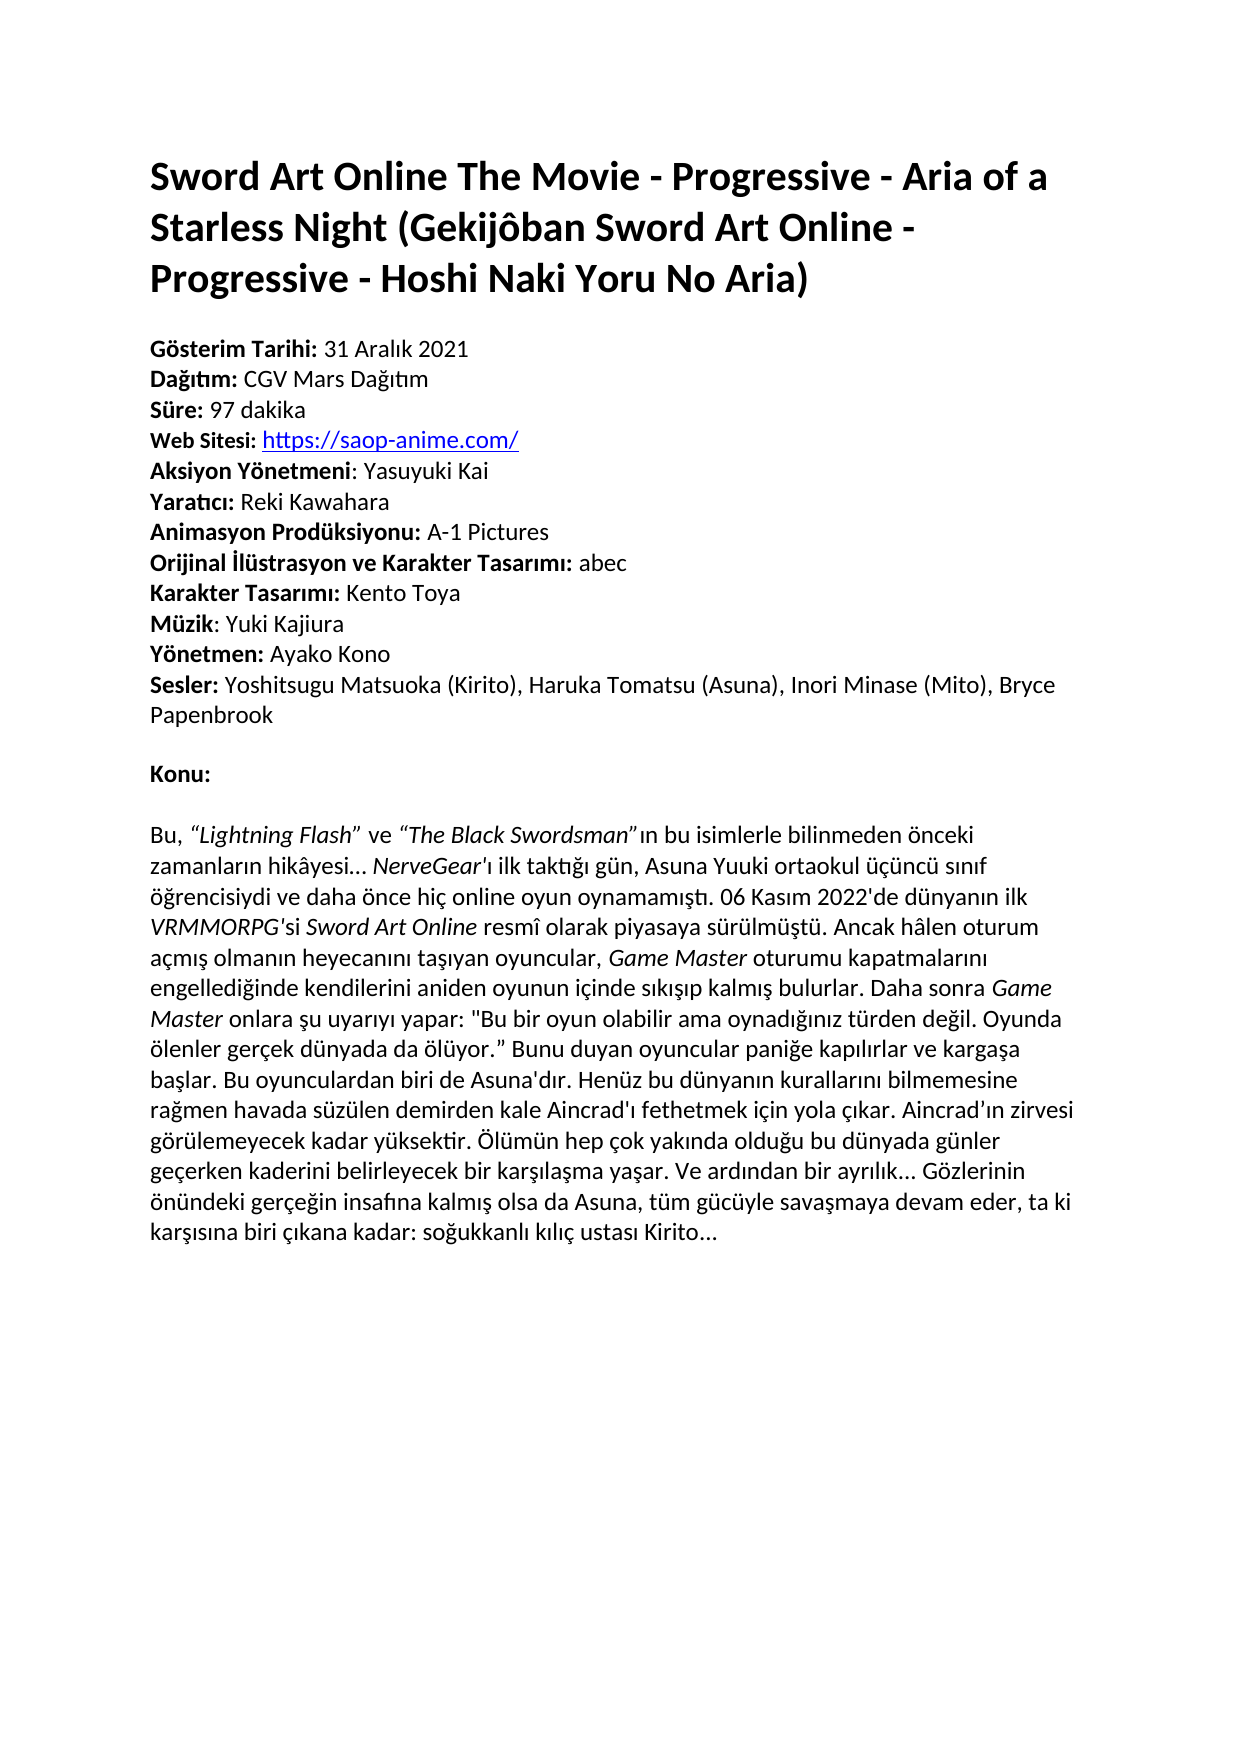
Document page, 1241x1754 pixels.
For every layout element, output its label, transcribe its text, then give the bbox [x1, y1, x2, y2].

text Dağıtım: CGV Mars Dağıtım [150, 363, 1090, 394]
text Yönetmen: Ayako Kono [150, 638, 1090, 669]
text Aksiyon Yönetmeni: Yasuyuki Kai [150, 455, 1090, 486]
text Sword Art Online The Movie - Progressive - Aria of a Starless Night (Gekijôban Sword Art Online - Progressive - Hoshi Naki Yoru No Aria) [150, 150, 1090, 302]
text Sesler: Yoshitsugu Matsuoka (Kirito), Haruka Tomatsu (Asuna), Inori Minase (Mito), Bryce Papenbrook [150, 669, 1090, 730]
text Karakter Tasarımı: Kento Toya [150, 577, 1090, 608]
text Yaratıcı: Reki Kawahara [150, 486, 1090, 516]
text Gösterim Tarihi: 31 Aralık 2021 [150, 333, 1090, 363]
text Süre: 97 dakika [150, 394, 1090, 424]
text Müzik: Yuki Kajiura [150, 608, 1090, 638]
text Animasyon Prodüksiyonu: A-1 Pictures [150, 516, 1090, 547]
text Bu, “Lightning Flash” ve “The Black Swordsman”ın bu isimlerle bilinmeden önceki zamanların hikâyesi… NerveGear'ı ilk taktığı gün, Asuna Yuuki ortaokul üçüncü sınıf öğrencisiydi ve daha önce hiç online oyun oynamamıştı. 06 Kasım 2022'de dünyanın ilk VRMMORPG'si Sword Art Online resmî olarak piyasaya sürülmüştü. Ancak hâlen oturum açmış olmanın heyecanını taşıyan oyuncular, Game Master oturumu kapatmalarını engellediğinde kendilerini aniden oyunun içinde sıkışıp kalmış bulurlar. Daha sonra Game Master onlara şu uyarıyı yapar: "Bu bir oyun olabilir ama oynadığınız türden değil. Oyunda ölenler gerçek dünyada da ölüyor.” Bunu duyan oyuncular paniğe kapılırlar ve kargaşa başlar. Bu oyunculardan biri de Asuna'dır. Henüz bu dünyanın kurallarını bilmemesine rağmen havada süzülen demirden kale Aincrad'ı fethetmek için yola çıkar. Aincrad’ın zirvesi görülemeyecek kadar yüksektir. Ölümün hep çok yakında olduğu bu dünyada günler geçerken kaderini belirleyecek bir karşılaşma yaşar. Ve ardından bir ayrılık... Gözlerinin önündeki gerçeğin insafına kalmış olsa da Asuna, tüm gücüyle savaşmaya devam eder, ta ki karşısına biri çıkana kadar: soğukkanlı kılıç ustası Kirito... [150, 819, 1090, 1247]
text Orijinal İlüstrasyon ve Karakter Tasarımı: abec [150, 547, 1090, 577]
text Konu: [150, 758, 1090, 789]
text Web Sitesi: https://saop-anime.com/ [150, 424, 1090, 455]
